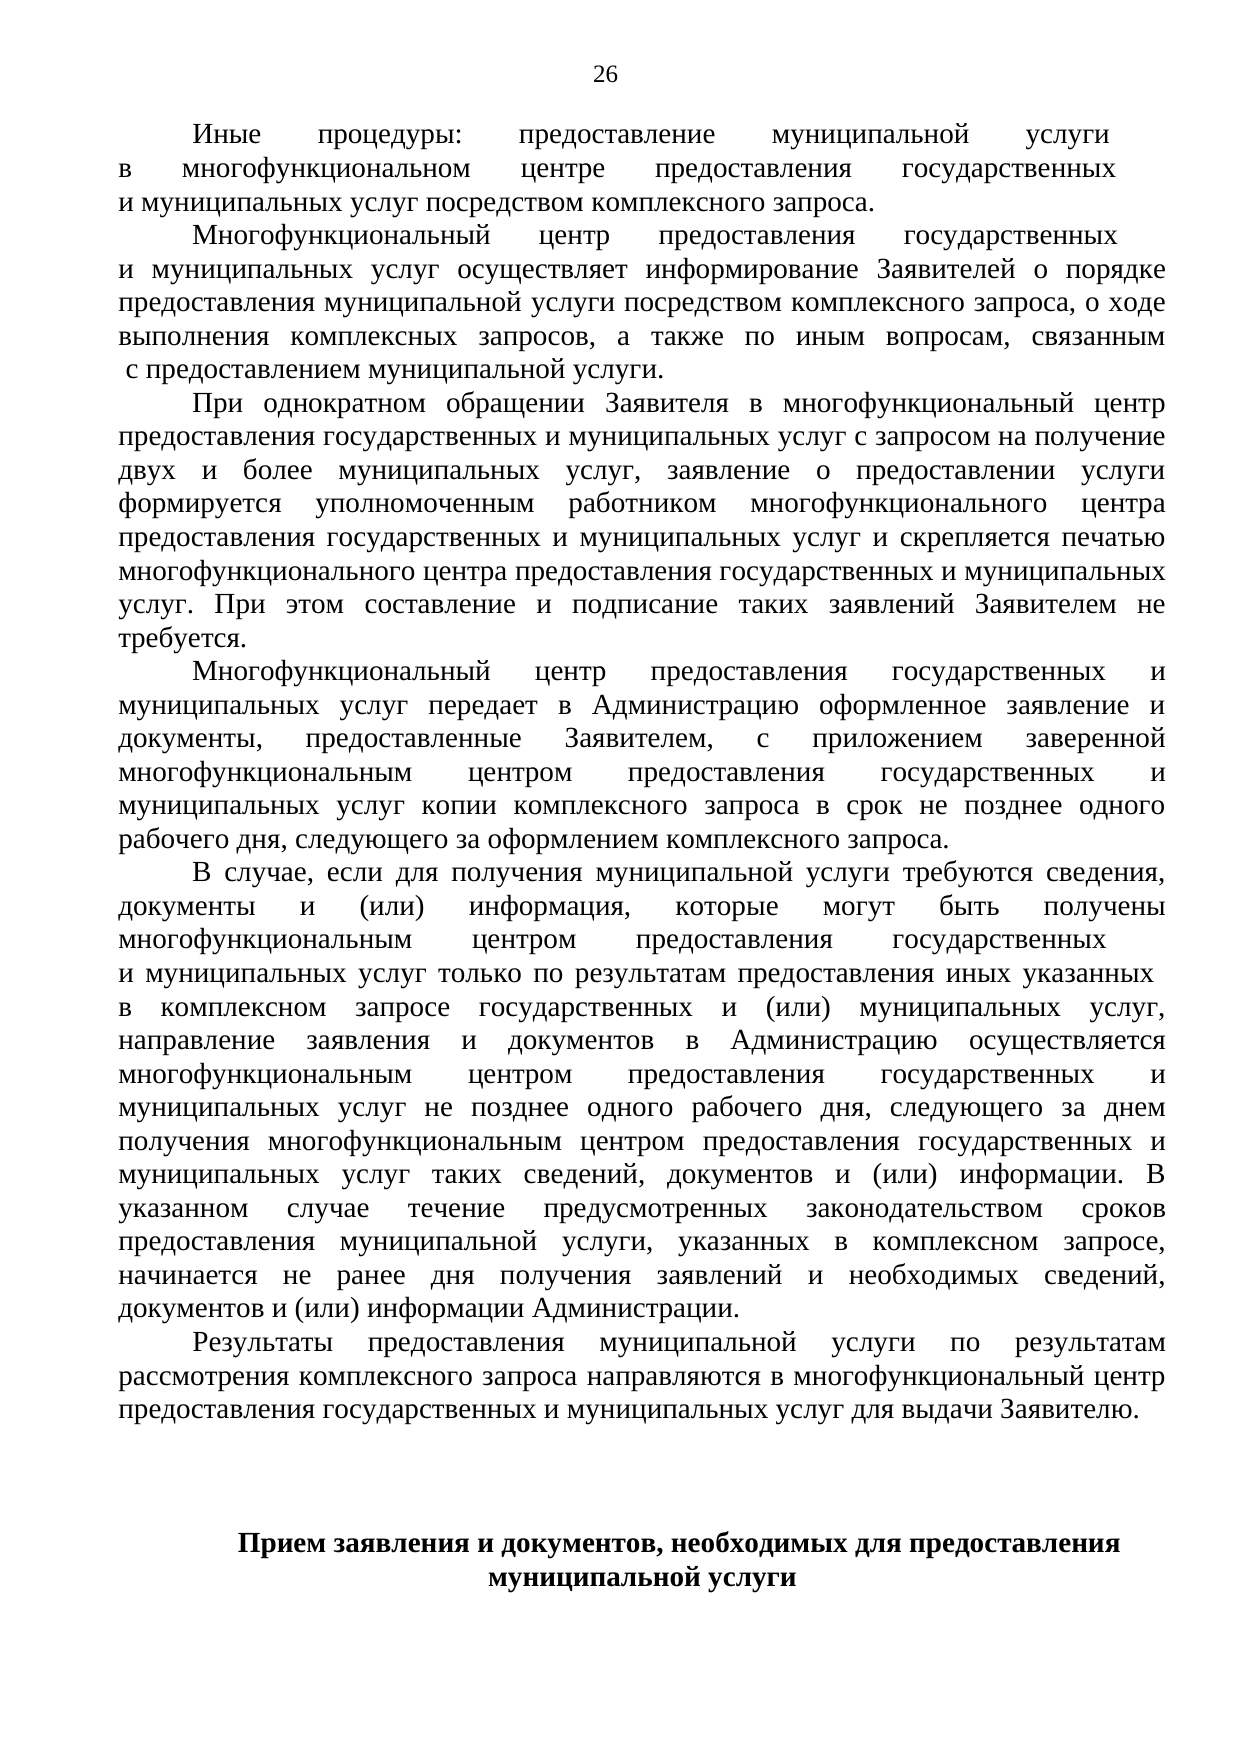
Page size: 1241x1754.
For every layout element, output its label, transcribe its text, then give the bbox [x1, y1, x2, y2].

text Многофункциональный центр предоставления государственных и муниципальных услуг передает в Администрацию оформленное заявление и документы, предоставленные Заявителем, с приложением заверенной многофункциональным центром предоставления государственных и муниципальных услуг копии комплексного запроса в срок не позднее одного рабочего дня, следующего за оформлением комплексного запроса. [118, 653, 1167, 854]
text В случае, если для получения муниципальной услуги требуются сведения, документы и (или) информация, которые могут быть получены многофункциональным центром предоставления государственных и муниципальных услуг только по результатам предоставления иных указанных в комплексном запросе государственных и (или) муниципальных услуг, направление заявления и документов в Администрацию осуществляется многофункциональным центром предоставления государственных и муниципальных услуг не позднее одного рабочего дня, следующего за днем получения многофункциональным центром предоставления государственных и муниципальных услуг таких сведений, документов и (или) информации. В указанном случае течение предусмотренных законодательством сроков предоставления муниципальной услуги, указанных в комплексном запросе, начинается не ранее дня получения заявлений и необходимых сведений, документов и (или) информации Администрации. [118, 854, 1167, 1324]
text Результаты предоставления муниципальной услуги по результатам рассмотрения комплексного запроса направляются в многофункциональный центр предоставления государственных и муниципальных услуг для выдачи Заявителю. [118, 1324, 1167, 1425]
text Прием заявления и документов, необходимых для предоставления муниципальной услуги [118, 1525, 1167, 1592]
text Многофункциональный центр предоставления государственных и муниципальных услуг осуществляет информирование Заявителей о порядке предоставления муниципальной услуги посредством комплексного запроса, о ходе выполнения комплексных запросов, а также по иным вопросам, связанным с предоставлением муниципальной услуги. [118, 217, 1167, 385]
text Иные процедуры: предоставление муниципальной услуги в многофункциональном центре предоставления государственных и муниципальных услуг посредством комплексного запроса. [118, 117, 1167, 217]
text При однократном обращении Заявителя в многофункциональный центр предоставления государственных и муниципальных услуг с запросом на получение двух и более муниципальных услуг, заявление о предоставлении услуги формируется уполномоченным работником многофункционального центра предоставления государственных и муниципальных услуг и скрепляется печатью многофункционального центра предоставления государственных и муниципальных услуг. При этом составление и подписание таких заявлений Заявителем не требуется. [118, 385, 1167, 653]
